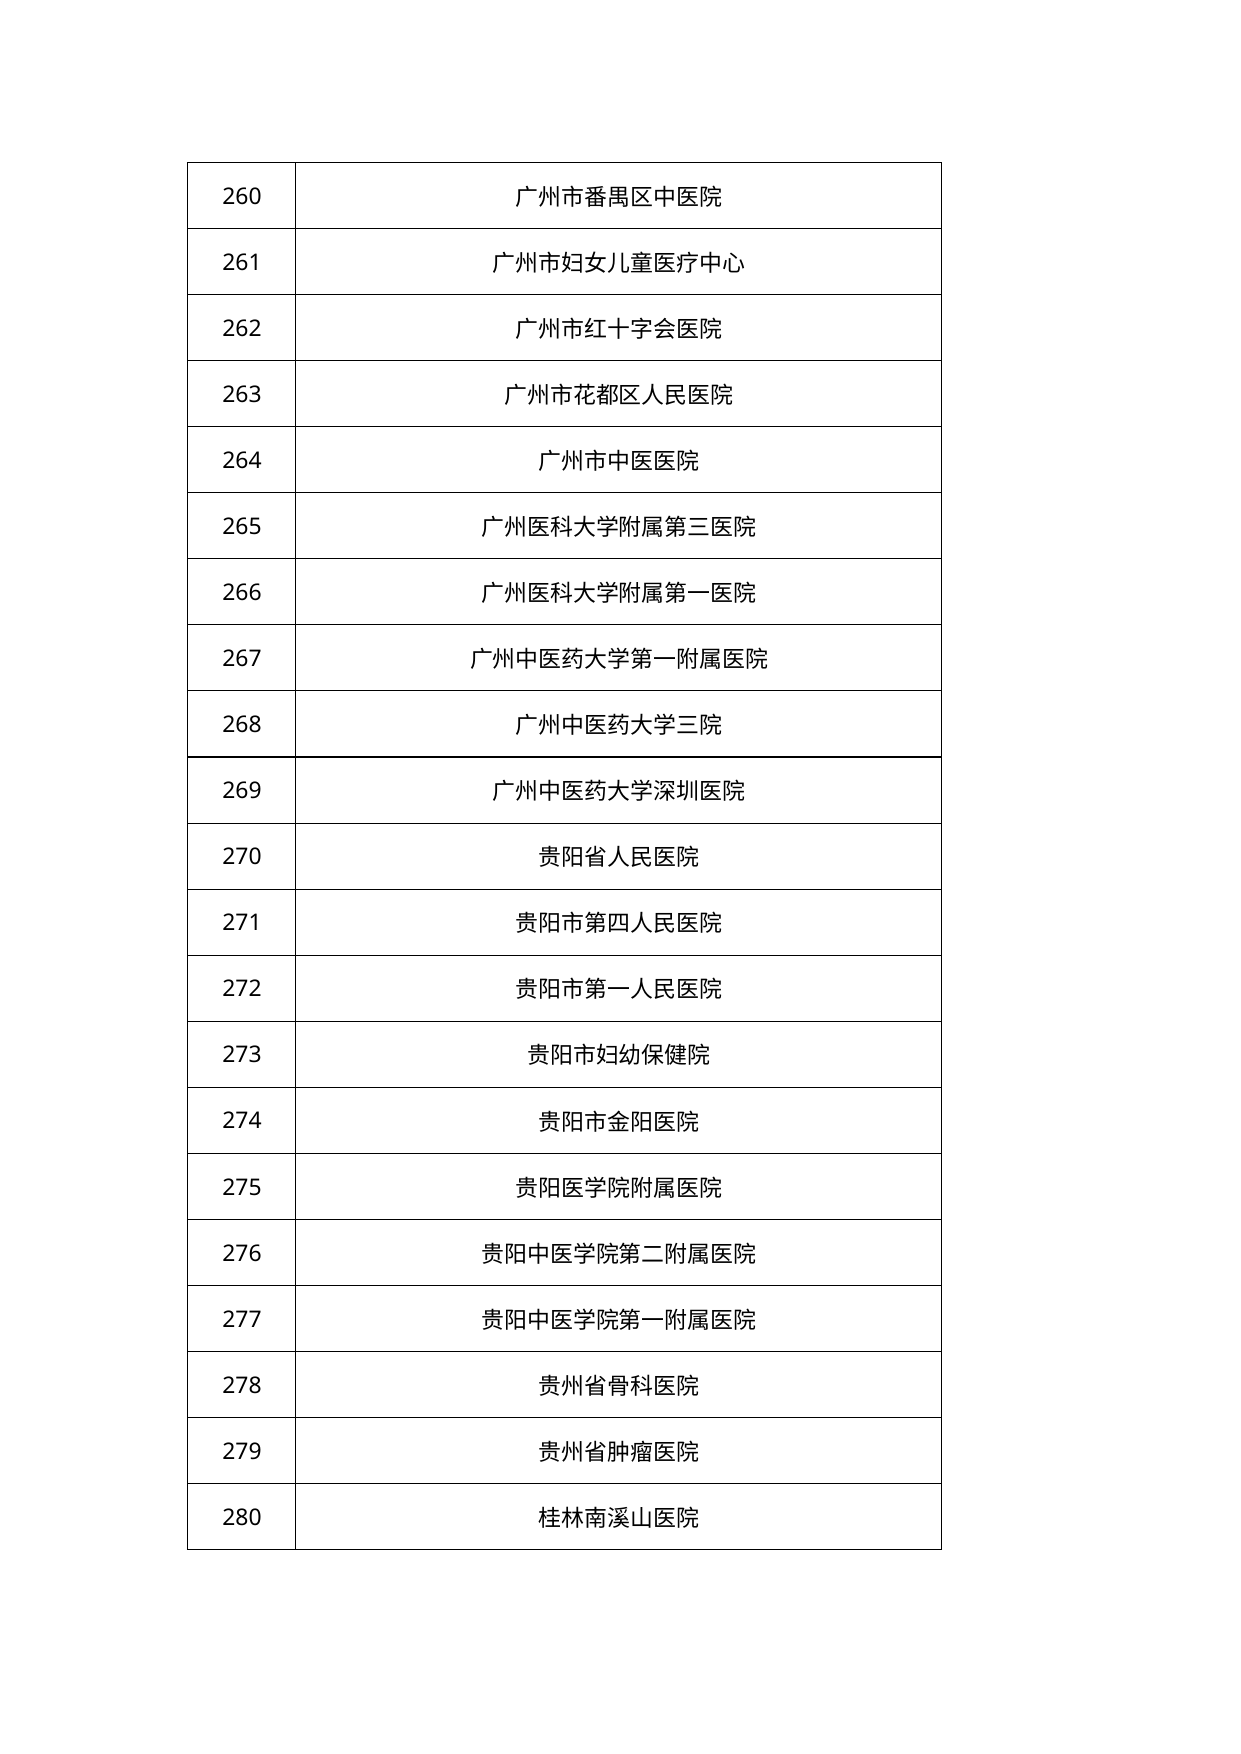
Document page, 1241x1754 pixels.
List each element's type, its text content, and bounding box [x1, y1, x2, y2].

table_cell 贵阳医学院附属医院 [296, 1154, 941, 1219]
table_cell 268 [188, 691, 295, 756]
table_cell 贵阳省人民医院 [296, 824, 941, 888]
table_cell 274 [188, 1088, 295, 1153]
table_cell 贵阳市金阳医院 [296, 1088, 941, 1153]
table_cell 266 [188, 559, 295, 624]
table_cell 267 [188, 625, 295, 690]
table_cell 280 [188, 1484, 295, 1549]
table_cell 264 [188, 427, 295, 492]
table_cell 贵阳市妇幼保健院 [296, 1022, 941, 1087]
table_cell 广州中医药大学深圳医院 [296, 758, 941, 822]
table_cell 277 [188, 1286, 295, 1351]
table_cell 广州市中医医院 [296, 427, 941, 492]
table_cell 贵阳中医学院第二附属医院 [296, 1220, 941, 1285]
table_cell 贵州省肿瘤医院 [296, 1418, 941, 1483]
table_cell 262 [188, 295, 295, 360]
table_cell 贵州省骨科医院 [296, 1352, 941, 1417]
table_cell 275 [188, 1154, 295, 1219]
table_cell 广州市番禺区中医院 [296, 163, 941, 228]
table_cell 269 [188, 758, 295, 822]
table_cell 广州中医药大学第一附属医院 [296, 625, 941, 690]
table_cell 271 [188, 890, 295, 954]
table_cell 270 [188, 824, 295, 888]
table_cell 贵阳市第一人民医院 [296, 956, 941, 1021]
table_cell 广州市妇女儿童医疗中心 [296, 229, 941, 294]
table_cell 广州医科大学附属第一医院 [296, 559, 941, 624]
table_cell 广州市红十字会医院 [296, 295, 941, 360]
table_cell 263 [188, 361, 295, 426]
table_cell 桂林南溪山医院 [296, 1484, 941, 1549]
table_cell 广州医科大学附属第三医院 [296, 493, 941, 558]
table_cell 260 [188, 163, 295, 228]
table_cell 广州市花都区人民医院 [296, 361, 941, 426]
table_cell 贵阳中医学院第一附属医院 [296, 1286, 941, 1351]
table_cell 276 [188, 1220, 295, 1285]
table_cell 265 [188, 493, 295, 558]
table_cell 279 [188, 1418, 295, 1483]
table_cell 贵阳市第四人民医院 [296, 890, 941, 954]
table_cell 272 [188, 956, 295, 1021]
table_cell 261 [188, 229, 295, 294]
table_cell 广州中医药大学三院 [296, 691, 941, 756]
table_cell 273 [188, 1022, 295, 1087]
table_cell 278 [188, 1352, 295, 1417]
